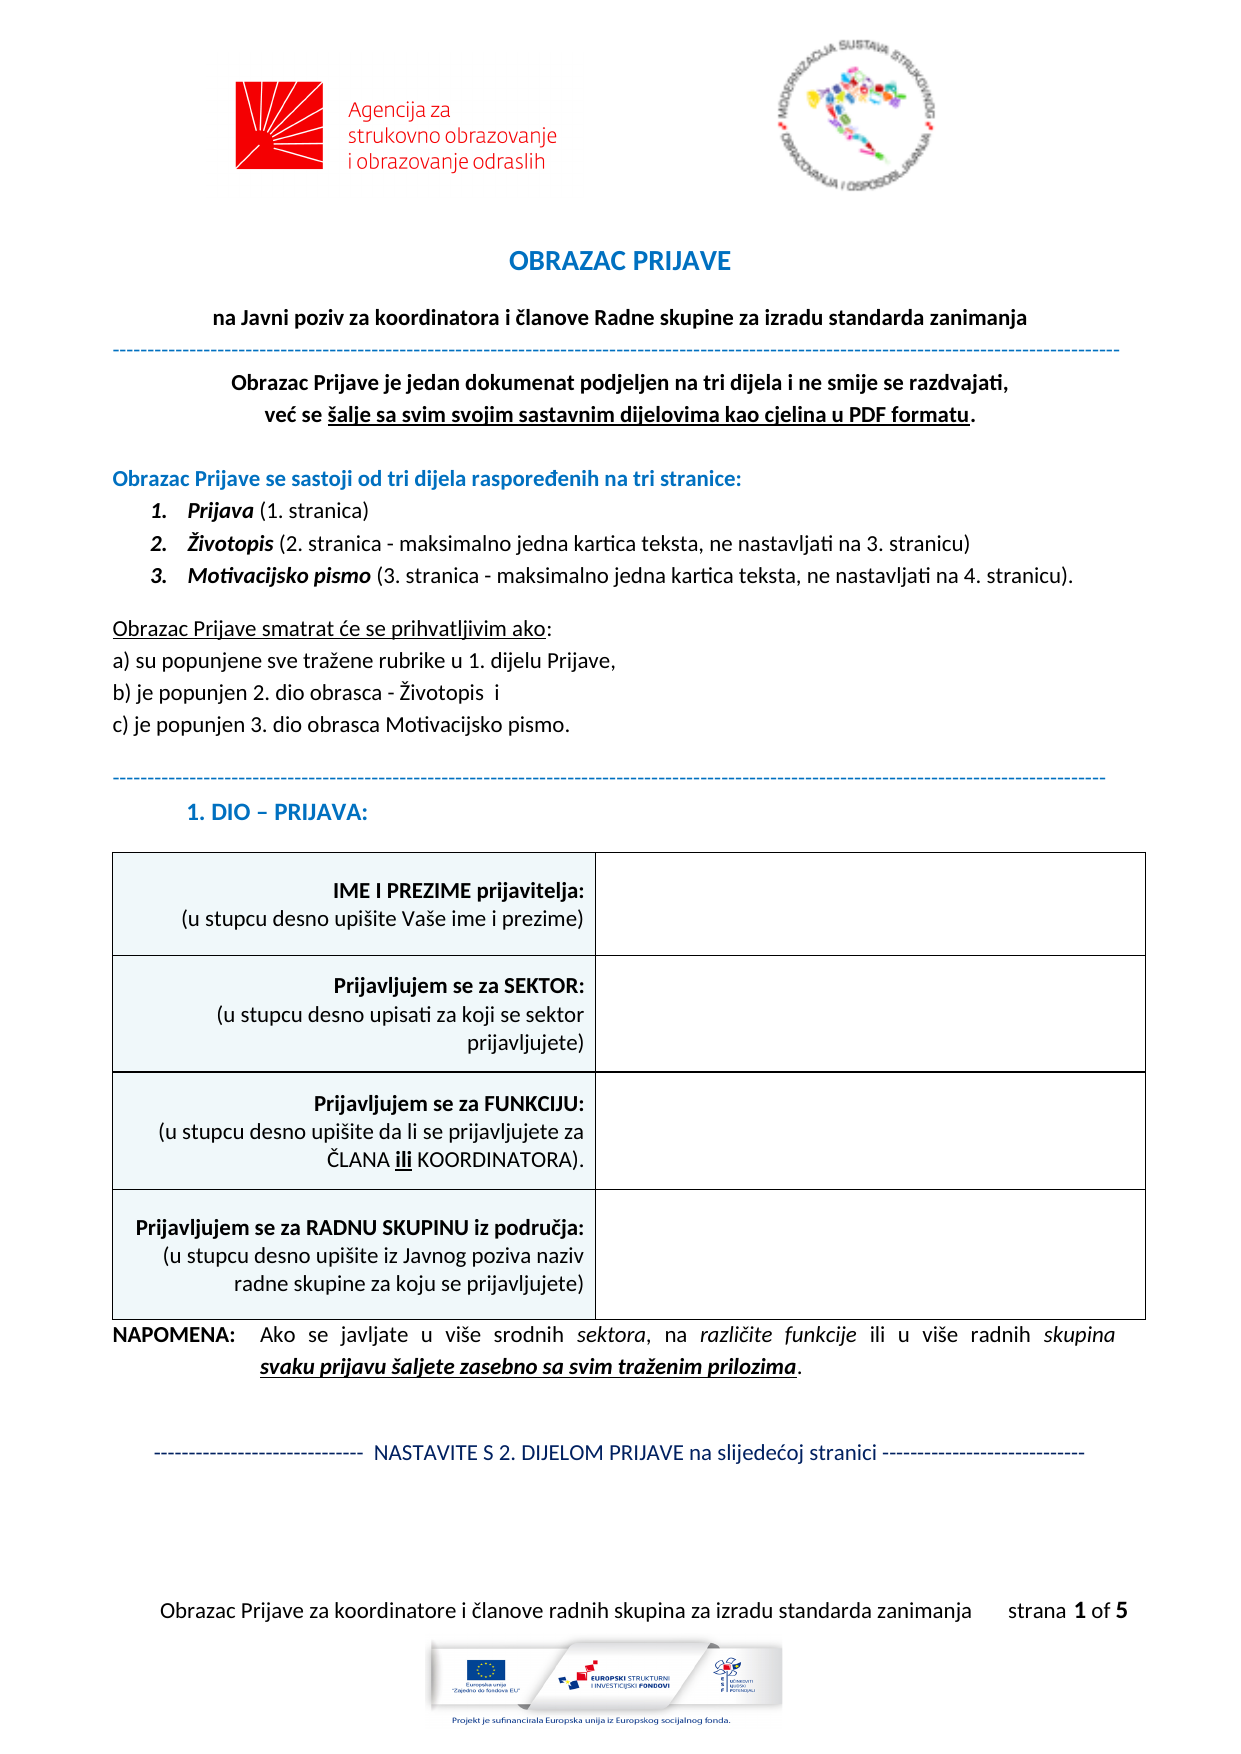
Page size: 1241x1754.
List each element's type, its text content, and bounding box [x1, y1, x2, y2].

picture [425, 1633, 783, 1729]
table_cell [596, 1190, 1145, 1319]
text Obrazac Prijave je jedan dokumenat podjeljen na tri dijela i ne smije se razdvajati, [112, 368, 1128, 396]
table_cell Prijavljujem se za RADNU SKUPINU iz područja: (u stupcu desno upišite iz Javnog poziva naziv radne skupine za koju se prijavljujete) [113, 1190, 595, 1319]
text Obrazac Prijave smatrat će se prihvatljivim ako: a) su popunjene sve tražene rubrike u 1. dijelu Prijave, b) je popunjen 2. dio obrasca - Životopis i c) je popunjen 3. dio obrasca Motivacijsko pismo. [112, 614, 1128, 738]
text ---------------------------------------------------------------------------------------------------------------------------------------------- 1. DIO – PRIJAVA: [112, 763, 1128, 827]
table_header [596, 853, 1145, 955]
table_header IME I PREZIME prijavitelja: (u stupcu desno upišite Vaše ime i prezime) [113, 853, 595, 955]
list Prijava (1. stranica) [150, 497, 1128, 524]
table_cell Prijavljujem se za SEKTOR: (u stupcu desno upisati za koji se sektor prijavljujete) [113, 956, 595, 1071]
text Obrazac Prijave se sastoji od tri dijela raspoređenih na tri stranice: [112, 464, 1128, 492]
picture [752, 33, 952, 212]
picture [206, 52, 584, 198]
text ------------------------------ NASTAVITE S 2. DIJELOM PRIJAVE na slijedećoj stranici ----------------------------- [112, 1438, 1128, 1498]
text ------------------------------------------------------------------------------------------------------------------------------------------------ [112, 336, 1128, 364]
table_cell [596, 1073, 1145, 1189]
list Životopis (2. stranica - maksimalno jedna kartica teksta, ne nastavljati na 3. stranicu) [150, 529, 1128, 557]
text NAPOMENA: Ako se javljate u više srodnih sektora, na različite funkcije ili u više radnih skupina svaku prijavu šaljete zasebno sa svim traženim prilozima. [112, 1320, 1128, 1381]
table_cell [596, 956, 1145, 1071]
text OBRAZAC PRIJAVE [112, 242, 1128, 277]
table_cell Prijavljujem se za FUNKCIJU: (u stupcu desno upišite da li se prijavljujete za ČLANA ili KOORDINATORA). [113, 1073, 595, 1189]
text na Javni poziv za koordinatora i članove Radne skupine za izradu standarda zanimanja [112, 303, 1128, 331]
list Motivacijsko pismo (3. stranica - maksimalno jedna kartica teksta, ne nastavljati na 4. stranicu). [150, 561, 1128, 589]
text već se šalje sa svim svojim sastavnim dijelovima kao cjelina u PDF formatu. [112, 400, 1128, 428]
